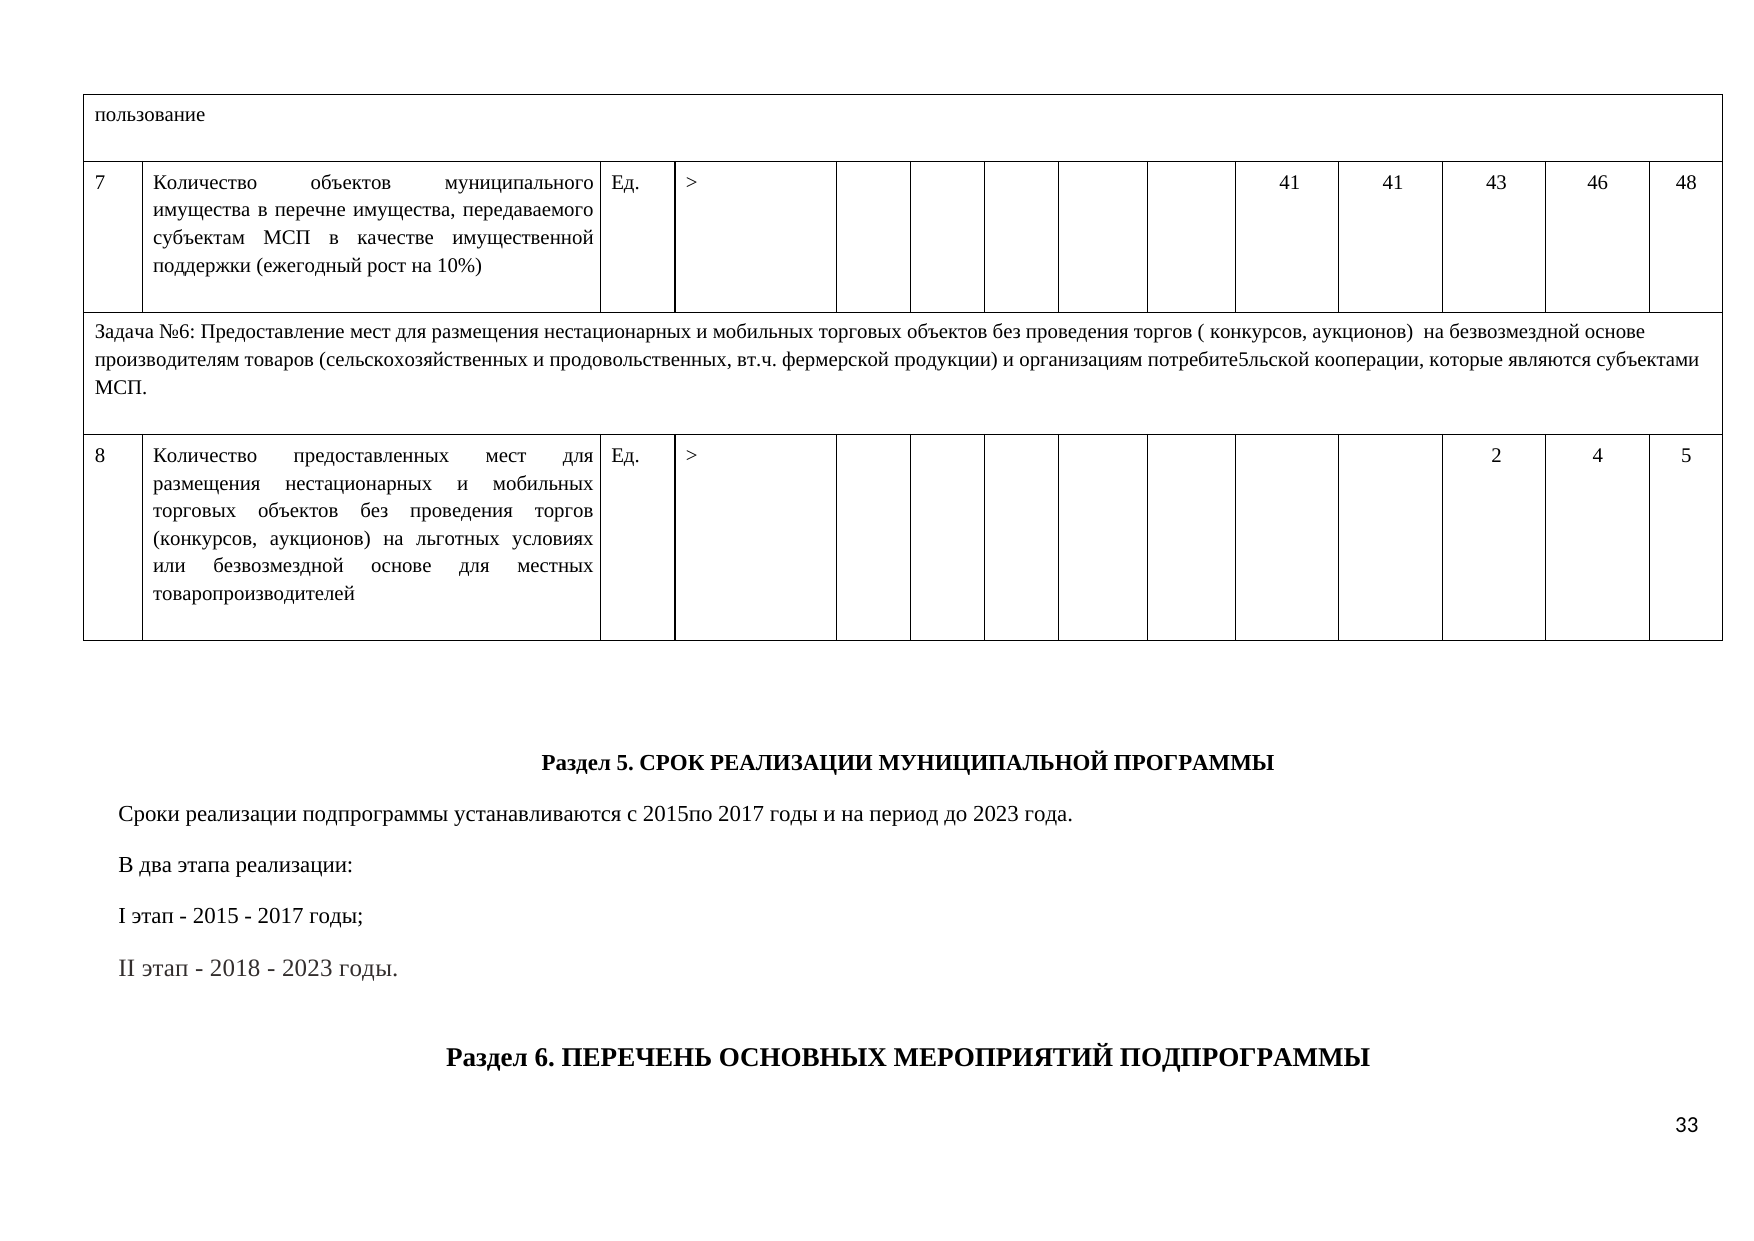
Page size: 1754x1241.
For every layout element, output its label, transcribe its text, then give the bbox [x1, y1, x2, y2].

text Сроки реализации подпрограммы устанавливаются с 2015по 2017 годы и на период до 2023 года. [118, 800, 1680, 826]
table_cell [837, 435, 910, 640]
table_cell 7 [84, 162, 142, 312]
table_cell Ед. [601, 162, 674, 312]
table_cell Ед. [601, 435, 674, 640]
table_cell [84, 95, 1722, 161]
text I этап - 2015 - 2017 годы; [118, 902, 1680, 928]
table_cell Количество объектов муниципального имущества в перечне имущества, передаваемого субъектам МСП в качестве имущественной поддержки (ежегодный рост на 10%) [143, 162, 600, 312]
table_cell [1148, 162, 1235, 312]
table_cell [1148, 435, 1235, 640]
text II этап - 2018 - 2023 годы. [118, 953, 1680, 982]
table_cell [1059, 162, 1147, 312]
table_cell [837, 162, 910, 312]
table_cell [985, 162, 1058, 312]
table_cell 41 [1339, 162, 1442, 312]
table_cell 48 [1650, 162, 1722, 312]
table_cell > [676, 435, 836, 640]
table_cell 41 [1236, 162, 1338, 312]
table_cell Задача №6: Предоставление мест для размещения нестационарных и мобильных торговых объектов без проведения торгов ( конкурсов, аукционов) на безвозмездной основе производителям товаров (сельскохозяйственных и продовольственных, вт.ч. фермерской продукции) и организациям потребите5льской кооперации, которые являются субъектами МСП. [84, 313, 1722, 434]
table_cell 43 [1443, 162, 1545, 312]
text Раздел 5. СРОК РЕАЛИЗАЦИИ МУНИЦИПАЛЬНОЙ ПРОГРАММЫ [118, 749, 1698, 775]
table_cell [1236, 435, 1338, 640]
table_cell [985, 435, 1058, 640]
table_cell [911, 162, 984, 312]
table_cell 5 [1650, 435, 1722, 640]
table_cell Количество предоставленных мест для размещения нестационарных и мобильных торговых объектов без проведения торгов (конкурсов, аукционов) на льготных условиях или безвозмездной основе для местных товаропроизводителей [143, 435, 600, 640]
table_cell [1339, 435, 1442, 640]
text Раздел 6. ПЕРЕЧЕНЬ ОСНОВНЫХ МЕРОПРИЯТИЙ ПОДПРОГРАММЫ [118, 1041, 1698, 1073]
table_cell 4 [1546, 435, 1649, 640]
table_cell [911, 435, 984, 640]
table_cell 2 [1443, 435, 1545, 640]
table_cell [1059, 435, 1147, 640]
text В два этапа реализации: [118, 851, 1680, 877]
table_cell 46 [1546, 162, 1649, 312]
table_cell > [676, 162, 836, 312]
table_cell 8 [84, 435, 142, 640]
